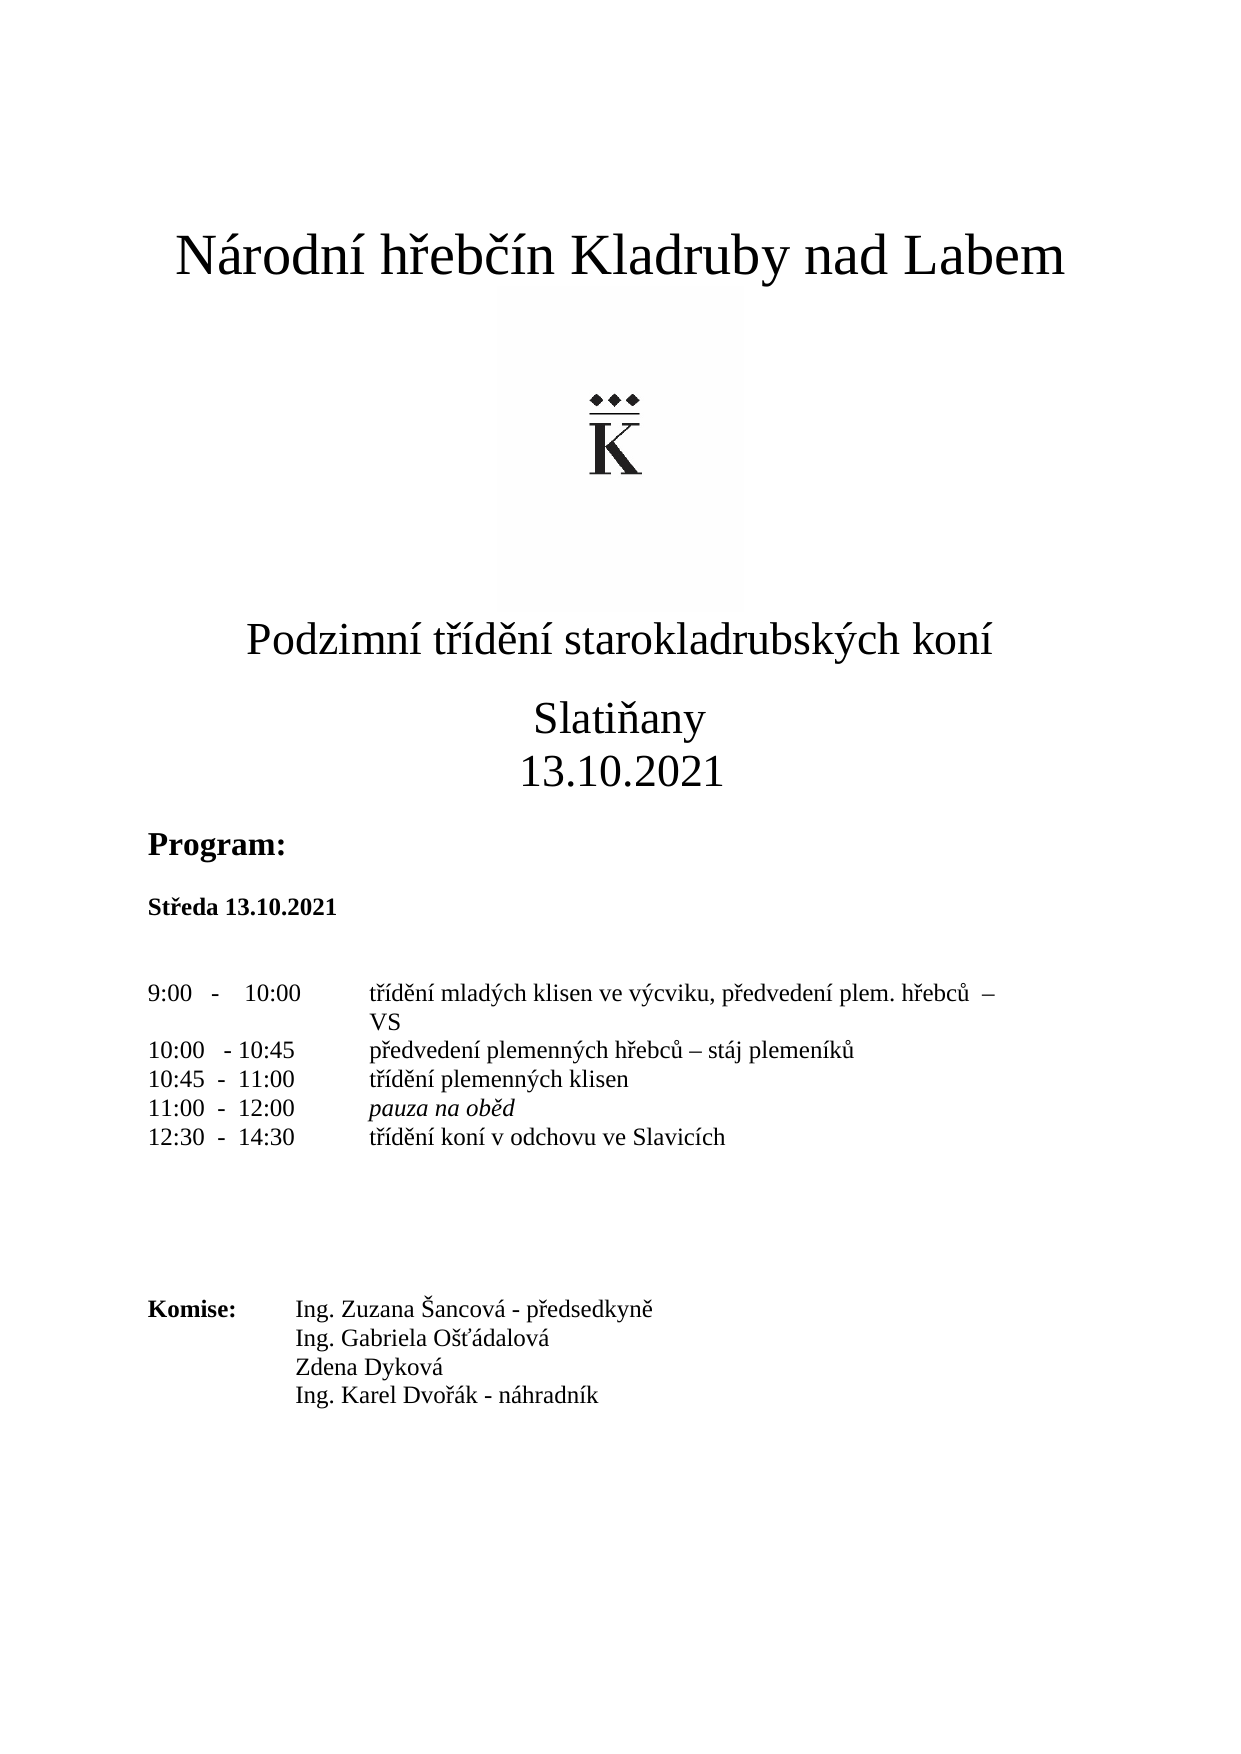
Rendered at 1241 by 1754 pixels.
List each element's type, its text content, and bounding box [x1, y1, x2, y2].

text 10:00 - 10:45 předvedení plemenných hřebců – stáj plemeníků [148, 1036, 1093, 1064]
text Podzimní třídění starokladrubských koní [148, 611, 1093, 664]
text 10:45 - 11:00 třídění plemenných klisen [148, 1064, 1093, 1093]
text Středa 13.10.2021 [148, 892, 1093, 921]
text Národní hřebčín Kladruby nad Labem [148, 219, 1093, 287]
text VS [148, 1007, 1093, 1036]
text 9:00 - 10:00 třídění mladých klisen ve výcviku, předvedení plem. hřebců – [148, 978, 1093, 1007]
text Slatiňany [148, 691, 1093, 743]
text Ing. Gabriela Ošťádalová [221, 1323, 1216, 1352]
text Komise: Ing. Zuzana Šancová - předsedkyně [148, 1294, 1216, 1323]
text 13.10.2021 [207, 743, 1004, 796]
text 12:30 - 14:30 třídění koní v odchovu ve Slavicích [148, 1122, 1093, 1151]
text Zdena Dyková [221, 1352, 1216, 1381]
text Program: [148, 825, 1093, 863]
picture [496, 286, 744, 612]
text Ing. Karel Dvořák - náhradník [221, 1381, 1216, 1409]
text 11:00 - 12:00 pauza na oběd [148, 1093, 1093, 1122]
